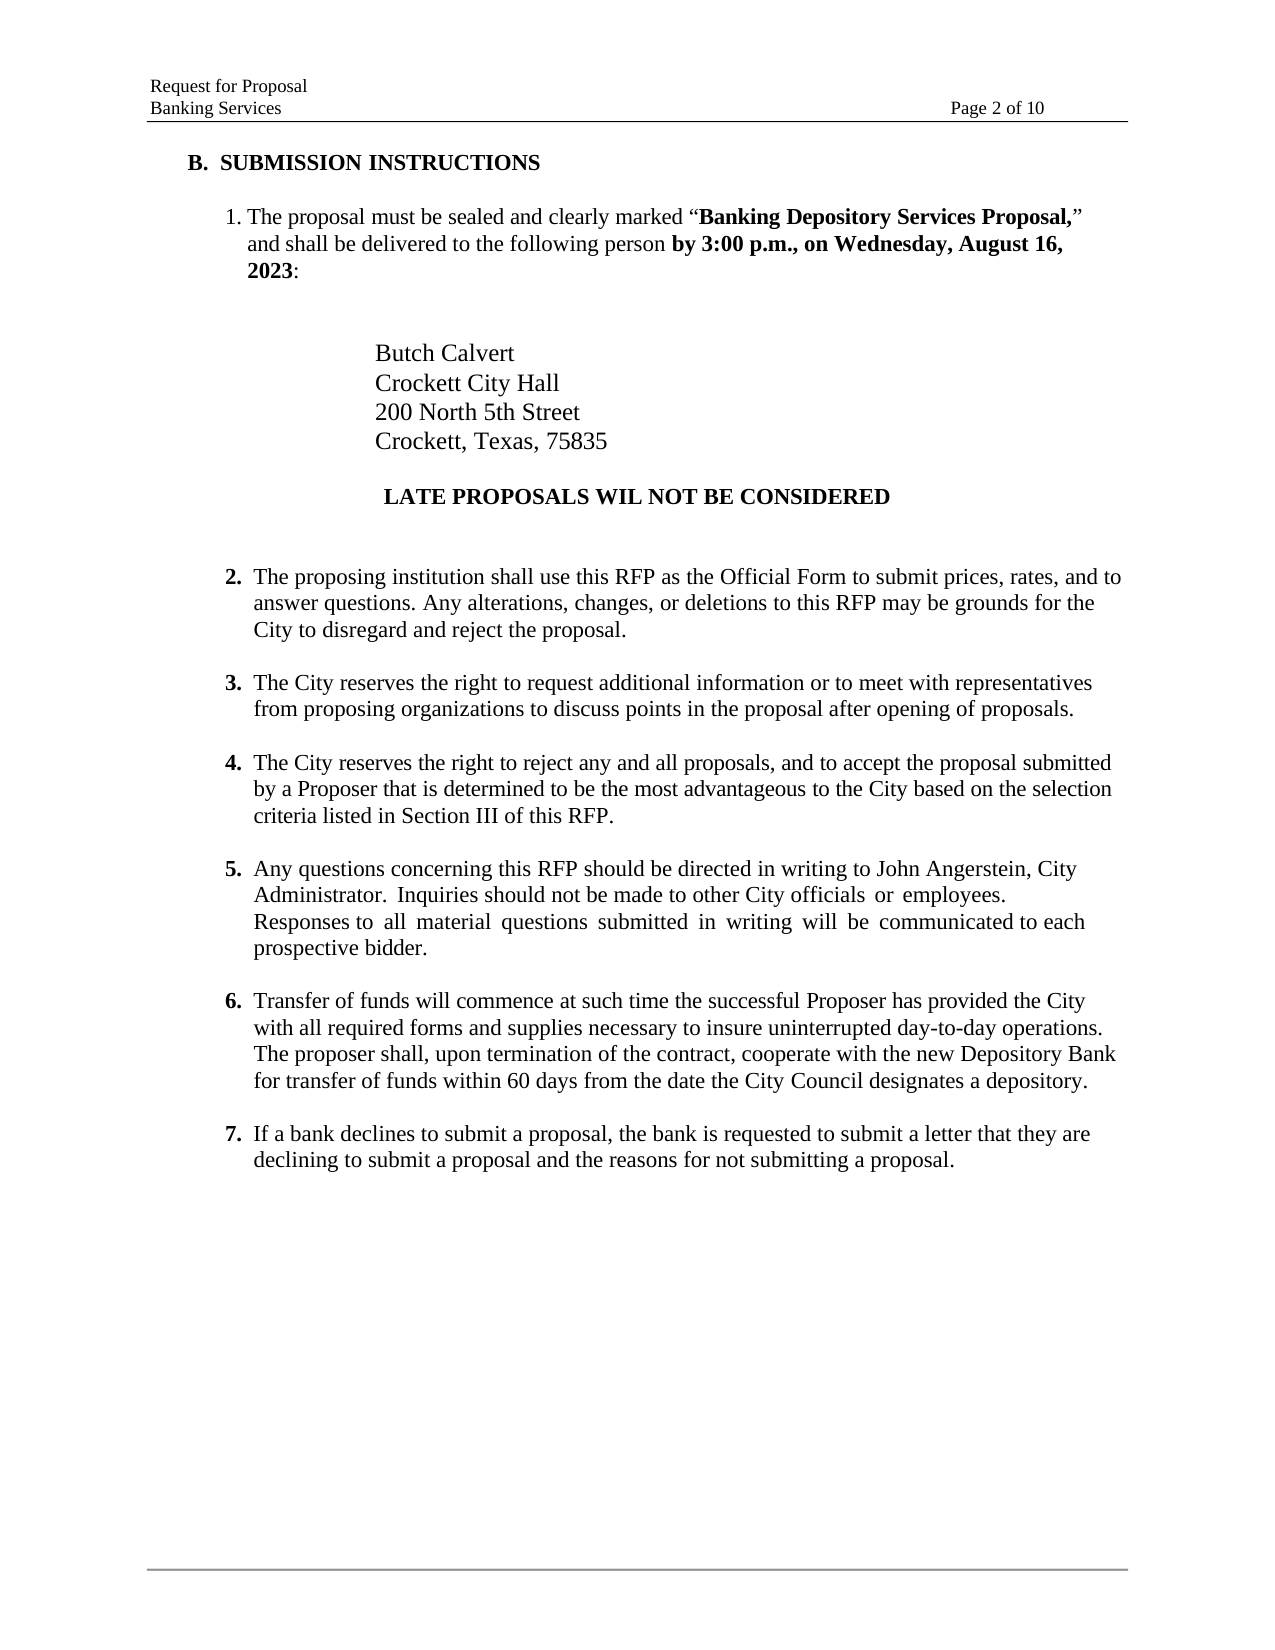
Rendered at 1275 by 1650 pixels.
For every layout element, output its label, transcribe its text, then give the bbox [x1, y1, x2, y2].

list Any questions concerning this RFP should be directed in writing to John Angerstein, City Administrator. Inquiries should not be made to other City officials or employees. Responses to all material questions submitted in writing will be communicated to each prospective bidder. [225, 855, 1107, 961]
subtitle SUBMISSION INSTRUCTIONS [187, 149, 1185, 176]
list If a bank declines to submit a proposal, the bank is requested to submit a letter that they are declining to submit a proposal and the reasons for not submitting a proposal. [225, 1120, 1122, 1173]
list The proposal must be sealed and clearly marked “Banking Depository Services Proposal,” and shall be delivered to the following person by 3:00 p.m., on Wednesday, August 16, 2023: [225, 203, 1112, 283]
list The City reserves the right to request additional information or to meet with representatives from proposing organizations to discuss points in the proposal after opening of proposals. [225, 669, 1124, 722]
list Transfer of funds will commence at such time the successful Proposer has provided the City with all required forms and supplies necessary to insure uninterrupted day-to-day operations. The proposer shall, upon termination of the contract, cooperate with the new Depository Bank for transfer of funds within 60 days from the date the City Council designates a depository. [225, 987, 1123, 1093]
text Butch Calvert Crockett City Hall 200 North 5th Street [375, 338, 595, 426]
list The City reserves the right to reject any and all proposals, and to accept the proposal submitted by a Proposer that is determined to be the most advantageous to the City based on the selection criteria listed in Section III of this RFP. [225, 749, 1127, 828]
list The proposing institution shall use this RFP as the Official Form to submit prices, rates, and to answer questions. Any alterations, changes, or deletions to this RFP may be grounds for the City to disregard and reject the proposal. [225, 563, 1123, 642]
subtitle LATE PROPOSALS WIL NOT BE CONSIDERED [384, 483, 1185, 509]
text Crockett, Texas, 75835 [375, 427, 1185, 455]
